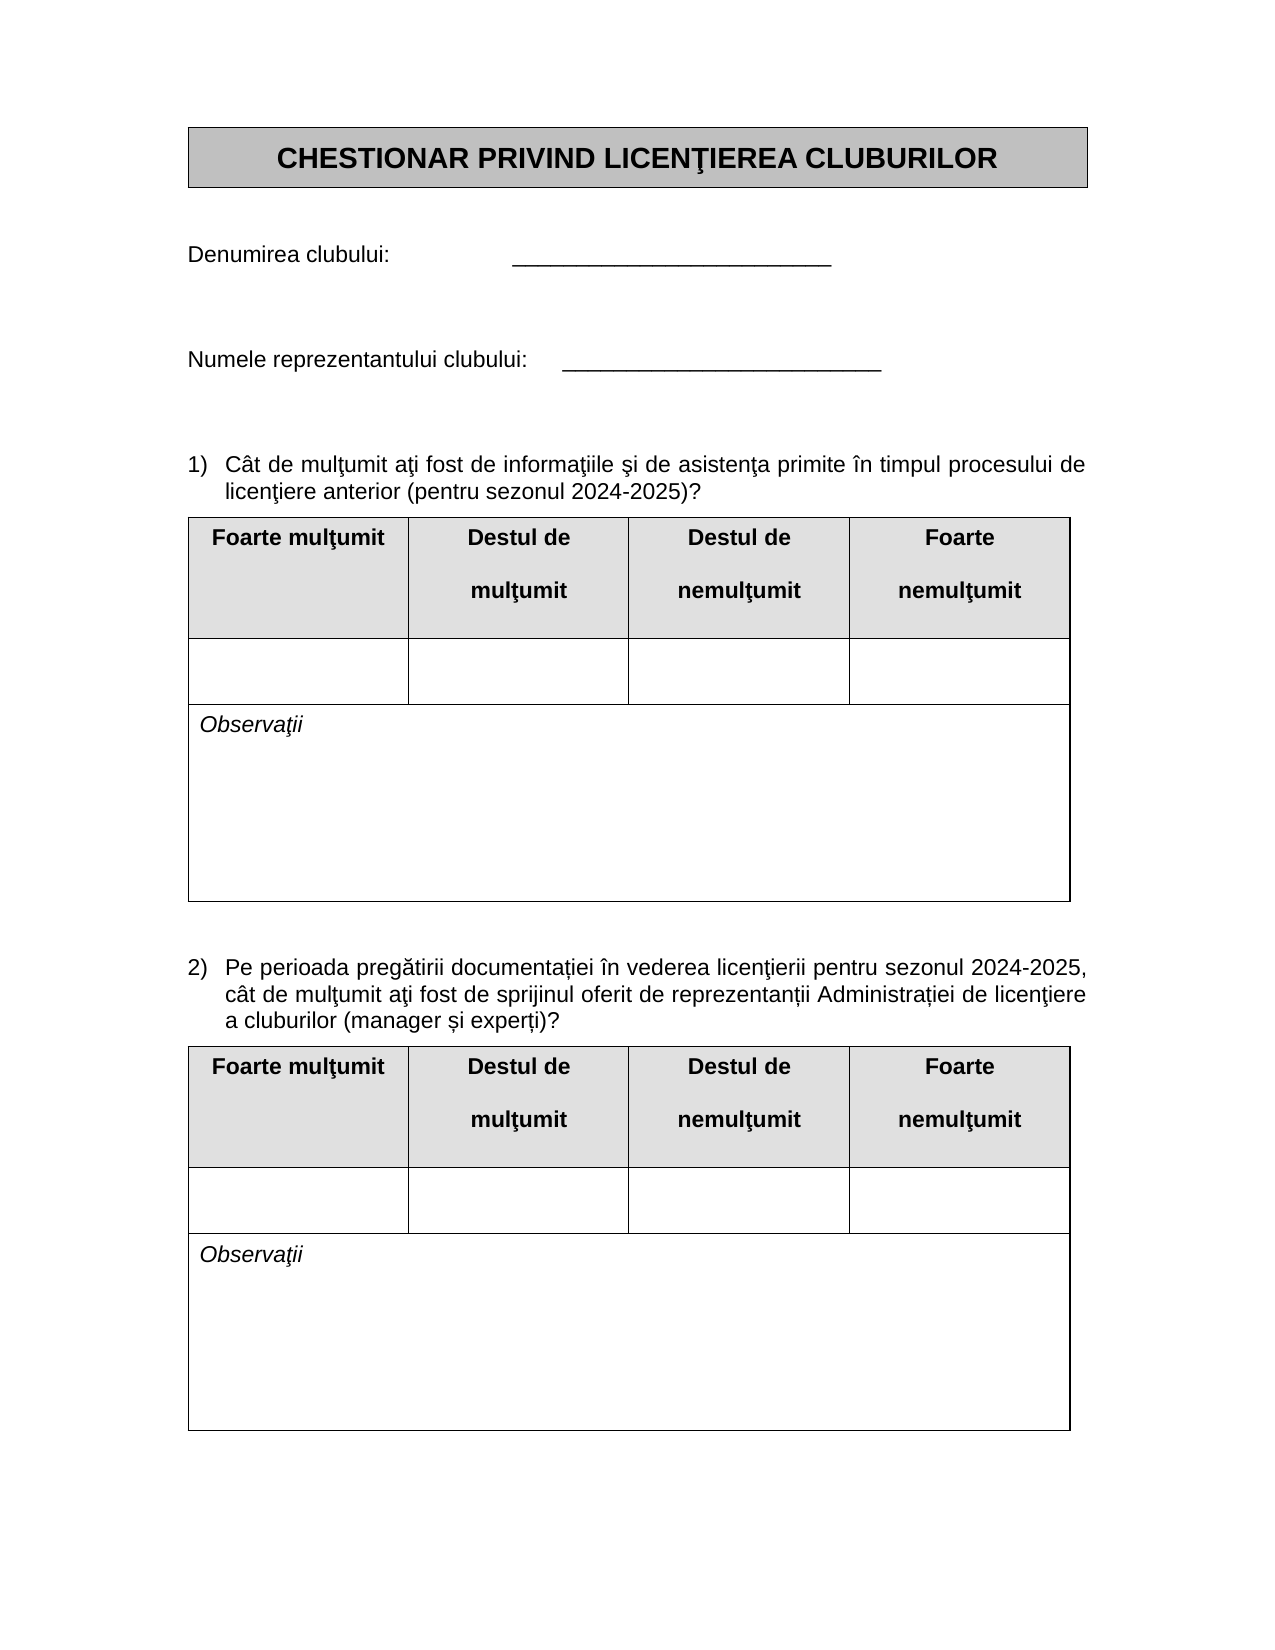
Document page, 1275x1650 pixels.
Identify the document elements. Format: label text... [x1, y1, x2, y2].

table_header Foarte nemulţumit [850, 518, 1069, 638]
table_header Foarte nemulţumit [850, 1047, 1069, 1167]
table_header Destul de mulţumit [409, 518, 628, 638]
table_header Destul de mulţumit [409, 1047, 628, 1167]
table_cell Observaţii [189, 1234, 1069, 1430]
text Numele reprezentantului clubului: _________________________ [187, 346, 1087, 372]
text Denumirea clubului: _________________________ [187, 241, 1087, 267]
table_cell [189, 1168, 408, 1233]
table_cell [629, 639, 849, 704]
table_cell Observaţii [189, 705, 1069, 901]
list Cât de mulţumit aţi fost de informaţiile şi de asistenţa primite în timpul procesului de licenţiere anterior (pentru sezonul 2024-2025)? [187, 451, 1087, 504]
table_header Foarte mulţumit [189, 518, 408, 638]
table_cell [189, 639, 408, 704]
table_cell [850, 1168, 1069, 1233]
table_header CHESTIONAR PRIVIND LICENŢIEREA CLUBURILOR [189, 128, 1087, 187]
list Pe perioada pregătirii documentației în vederea licenţierii pentru sezonul 2024-2025, cât de mulţumit aţi fost de sprijinul oferit de reprezentanții Administrației de licenţiere a cluburilor (manager și experți)? [187, 954, 1087, 1033]
table_cell [850, 639, 1069, 704]
table_cell [629, 1168, 849, 1233]
table_header Destul de nemulţumit [629, 518, 849, 638]
table_header Foarte mulţumit [189, 1047, 408, 1167]
table_cell [409, 639, 628, 704]
table_header Destul de nemulţumit [629, 1047, 849, 1167]
table_cell [409, 1168, 628, 1233]
